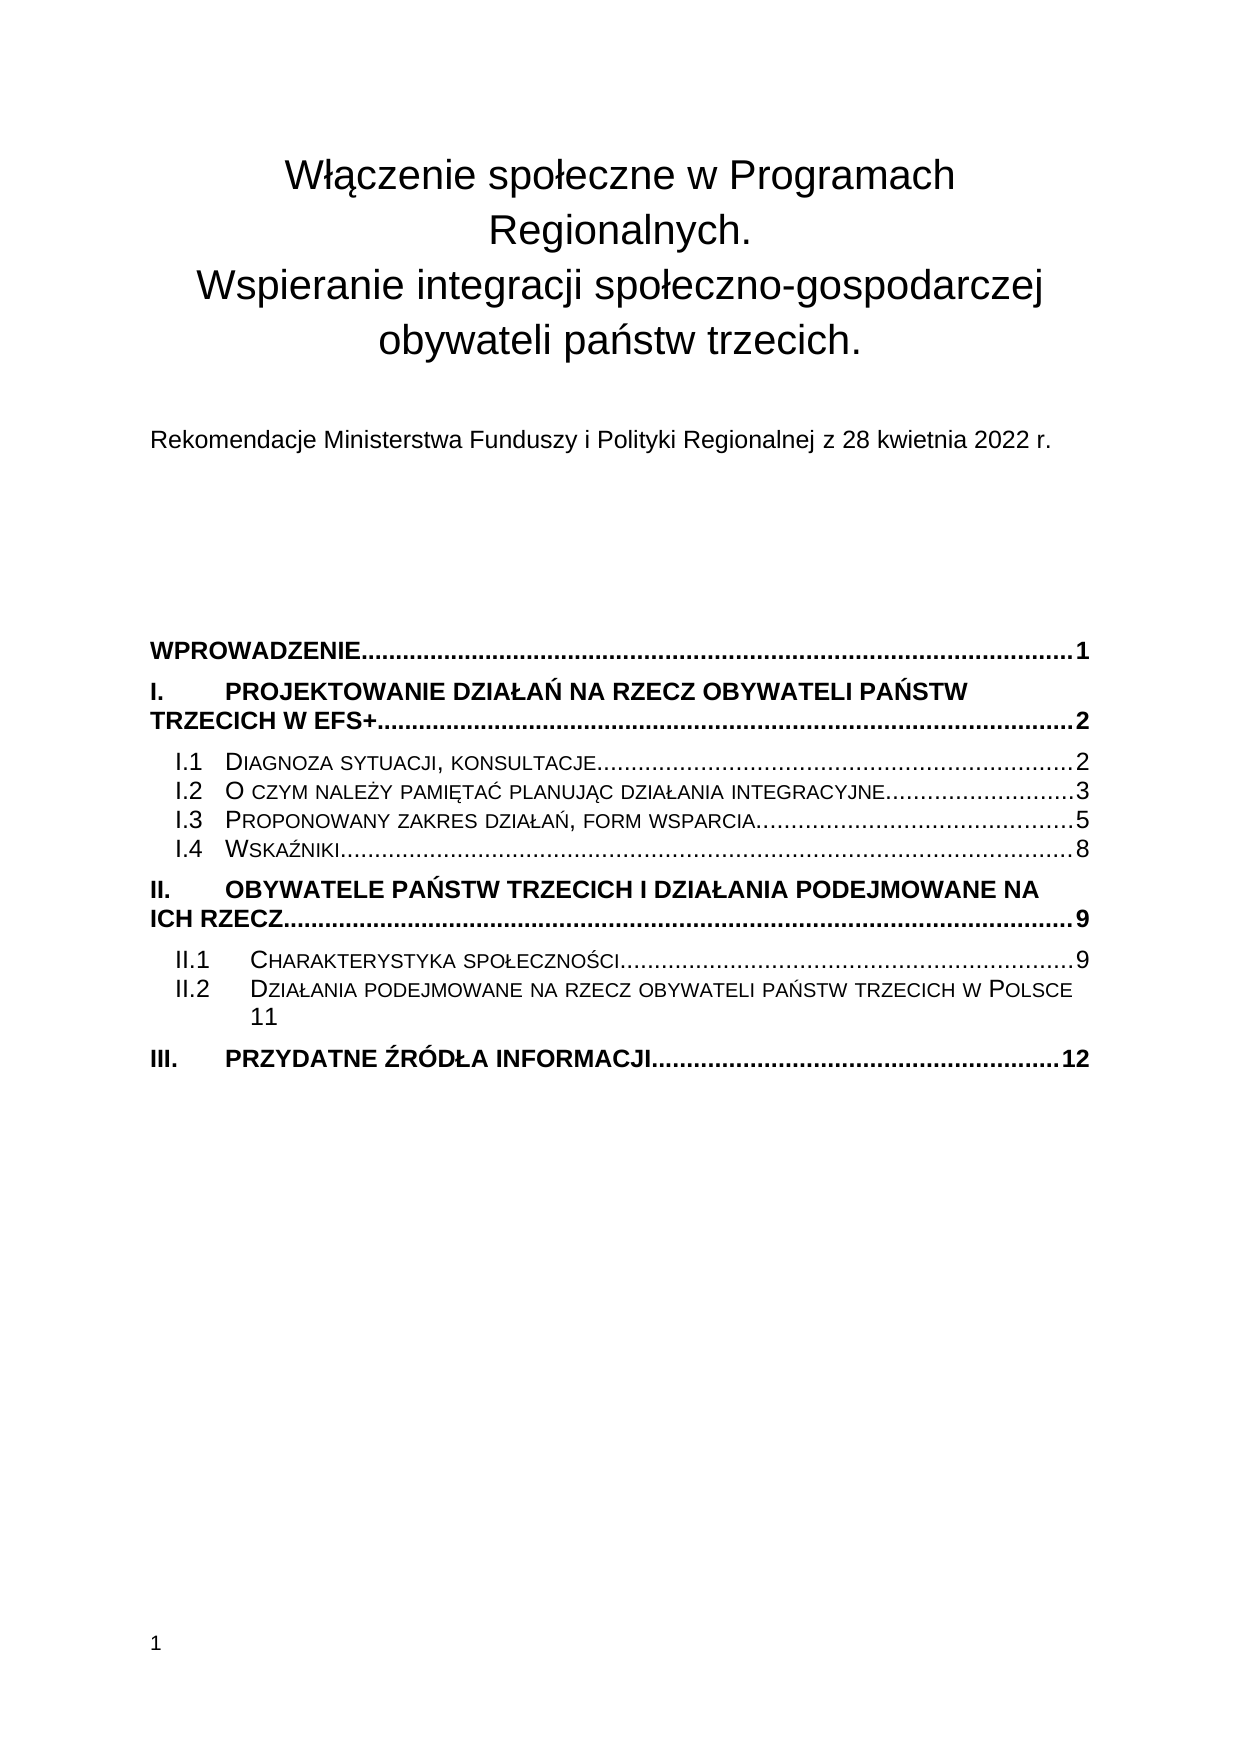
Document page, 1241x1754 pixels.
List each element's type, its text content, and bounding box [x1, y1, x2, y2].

text I.1 Diagnoza sytuacji, konsultacje 2 [175, 747, 1090, 776]
text Wprowadzenie 1 [150, 636, 1090, 665]
title Włączenie społeczne w Programach Regionalnych. [150, 150, 1090, 253]
text I. Projektowanie działań na rzecz obywateli państw trzecich w EFS+ 2 [150, 677, 1090, 735]
text I.2 O czym należy pamiętać planując działania integracyjne 3 [175, 776, 1090, 805]
text II.1 Charakterystyka społeczności 9 [175, 945, 1090, 974]
title Wspieranie integracji społeczno-gospodarczej obywateli państw trzecich. [150, 260, 1090, 363]
text II.2 Działania podejmowane na rzecz obywateli państw trzecich w Polsce 11 [175, 974, 1090, 1031]
text I.3 Proponowany zakres działań, form wsparcia 5 [175, 805, 1090, 834]
text I.4 Wskaźniki 8 [175, 834, 1090, 862]
text Rekomendacje Ministerstwa Funduszy i Polityki Regionalnej z 28 kwietnia 2022 r. [150, 426, 1090, 454]
text III. Przydatne źródła informacji 12 [150, 1044, 1090, 1072]
text II. Obywatele państw trzecich i działania podejmowane na ich rzecz 9 [150, 875, 1090, 932]
